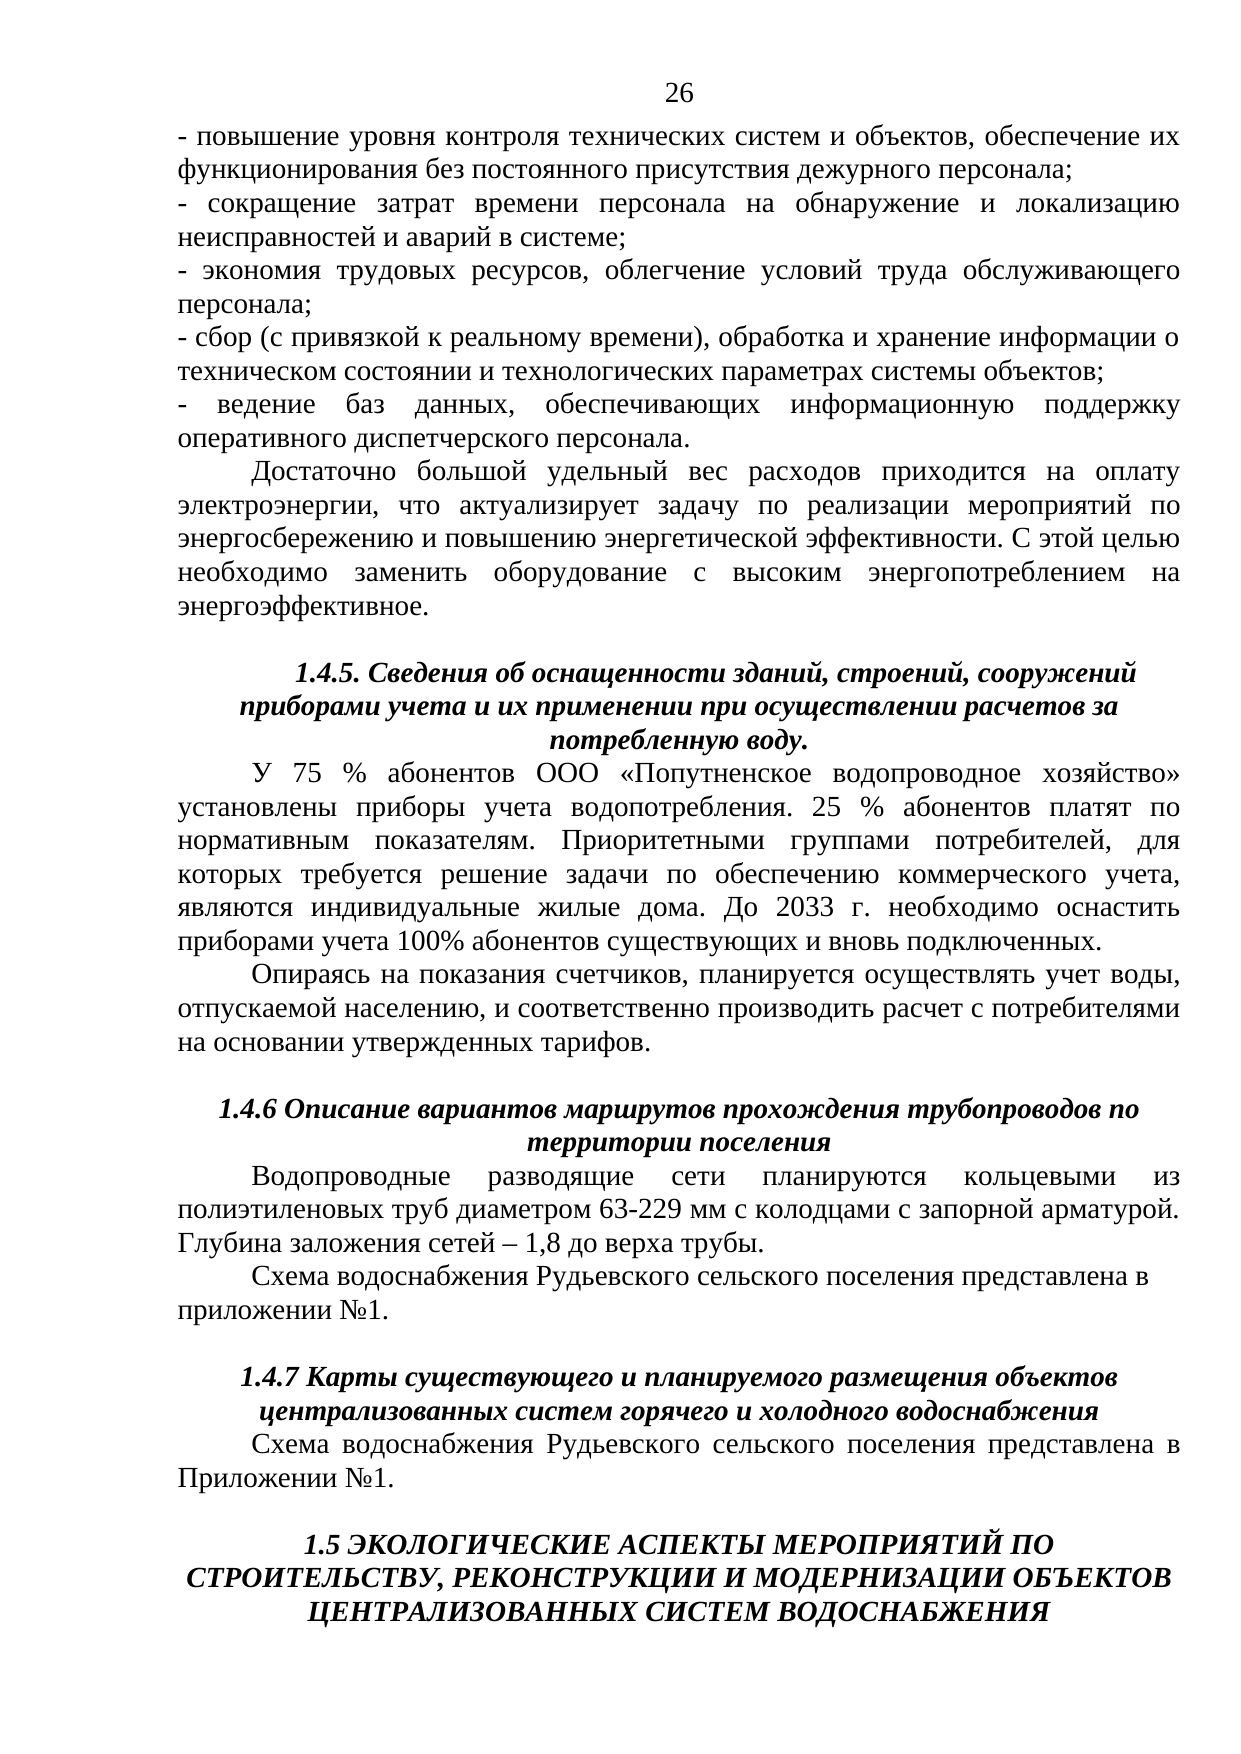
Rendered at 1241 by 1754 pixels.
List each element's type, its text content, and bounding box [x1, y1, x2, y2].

text - ведение баз данных, обеспечивающих информационную поддержку оперативного диспетчерского персонала. [177, 386, 1181, 453]
text - сбор (с привязкой к реальному времени), обработка и хранение информации о техническом состоянии и технологических параметрах системы объектов; [177, 319, 1181, 386]
text - экономия трудовых ресурсов, облегчение условий труда обслуживающего персонала; [177, 252, 1181, 319]
text Схема водоснабжения Рудьевского сельского поселения представлена в приложении №1. [177, 1258, 1181, 1326]
text У 75 % абонентов ООО «Попутненское водопроводное хозяйство» установлены приборы учета водопотребления. 25 % абонентов платят по нормативным показателям. Приоритетными группами потребителей, для которых требуется решение задачи по обеспечению коммерческого учета, являются индивидуальные жилые дома. До 2033 г. необходимо оснастить приборами учета 100% абонентов существующих и вновь подключенных. [177, 755, 1181, 957]
text 1.4.6 Описание вариантов маршрутов прохождения трубопроводов по территории поселения [177, 1091, 1181, 1158]
text 1.4.7 Карты существующего и планируемого размещения объектов централизованных систем горячего и холодного водоснабжения [177, 1359, 1181, 1426]
text - повышение уровня контроля технических систем и объектов, обеспечение их функционирования без постоянного присутствия дежурного персонала; [177, 118, 1181, 185]
text Водопроводные разводящие сети планируются кольцевыми из полиэтиленовых труб диаметром 63-229 мм с колодцами с запорной арматурой. Глубина заложения сетей – 1,8 до верха трубы. [177, 1158, 1181, 1258]
text Достаточно большой удельный вес расходов приходится на оплату электроэнергии, что актуализирует задачу по реализации мероприятий по энергосбережению и повышению энергетической эффективности. С этой целью необходимо заменить оборудование с высоким энергопотреблением на энергоэффективное. [177, 453, 1181, 621]
text - сокращение затрат времени персонала на обнаружение и локализацию неисправностей и аварий в системе; [177, 185, 1181, 252]
text Схема водоснабжения Рудьевского сельского поселения представлена в Приложении №1. [177, 1426, 1181, 1493]
text 1.5 ЭКОЛОГИЧЕСКИЕ АСПЕКТЫ МЕРОПРИЯТИЙ ПО СТРОИТЕЛЬСТВУ, РЕКОНСТРУКЦИИ И МОДЕРНИЗАЦИИ ОБЪЕКТОВ ЦЕНТРАЛИЗОВАННЫХ СИСТЕМ ВОДОСНАБЖЕНИЯ [177, 1527, 1181, 1627]
text 1.4.5. Сведения об оснащенности зданий, строений, сооружений приборами учета и их применении при осуществлении расчетов за потребленную воду. [177, 655, 1181, 755]
text Опираясь на показания счетчиков, планируется осуществлять учет воды, отпускаемой населению, и соответственно производить расчет с потребителями на основании утвержденных тарифов. [177, 957, 1181, 1057]
